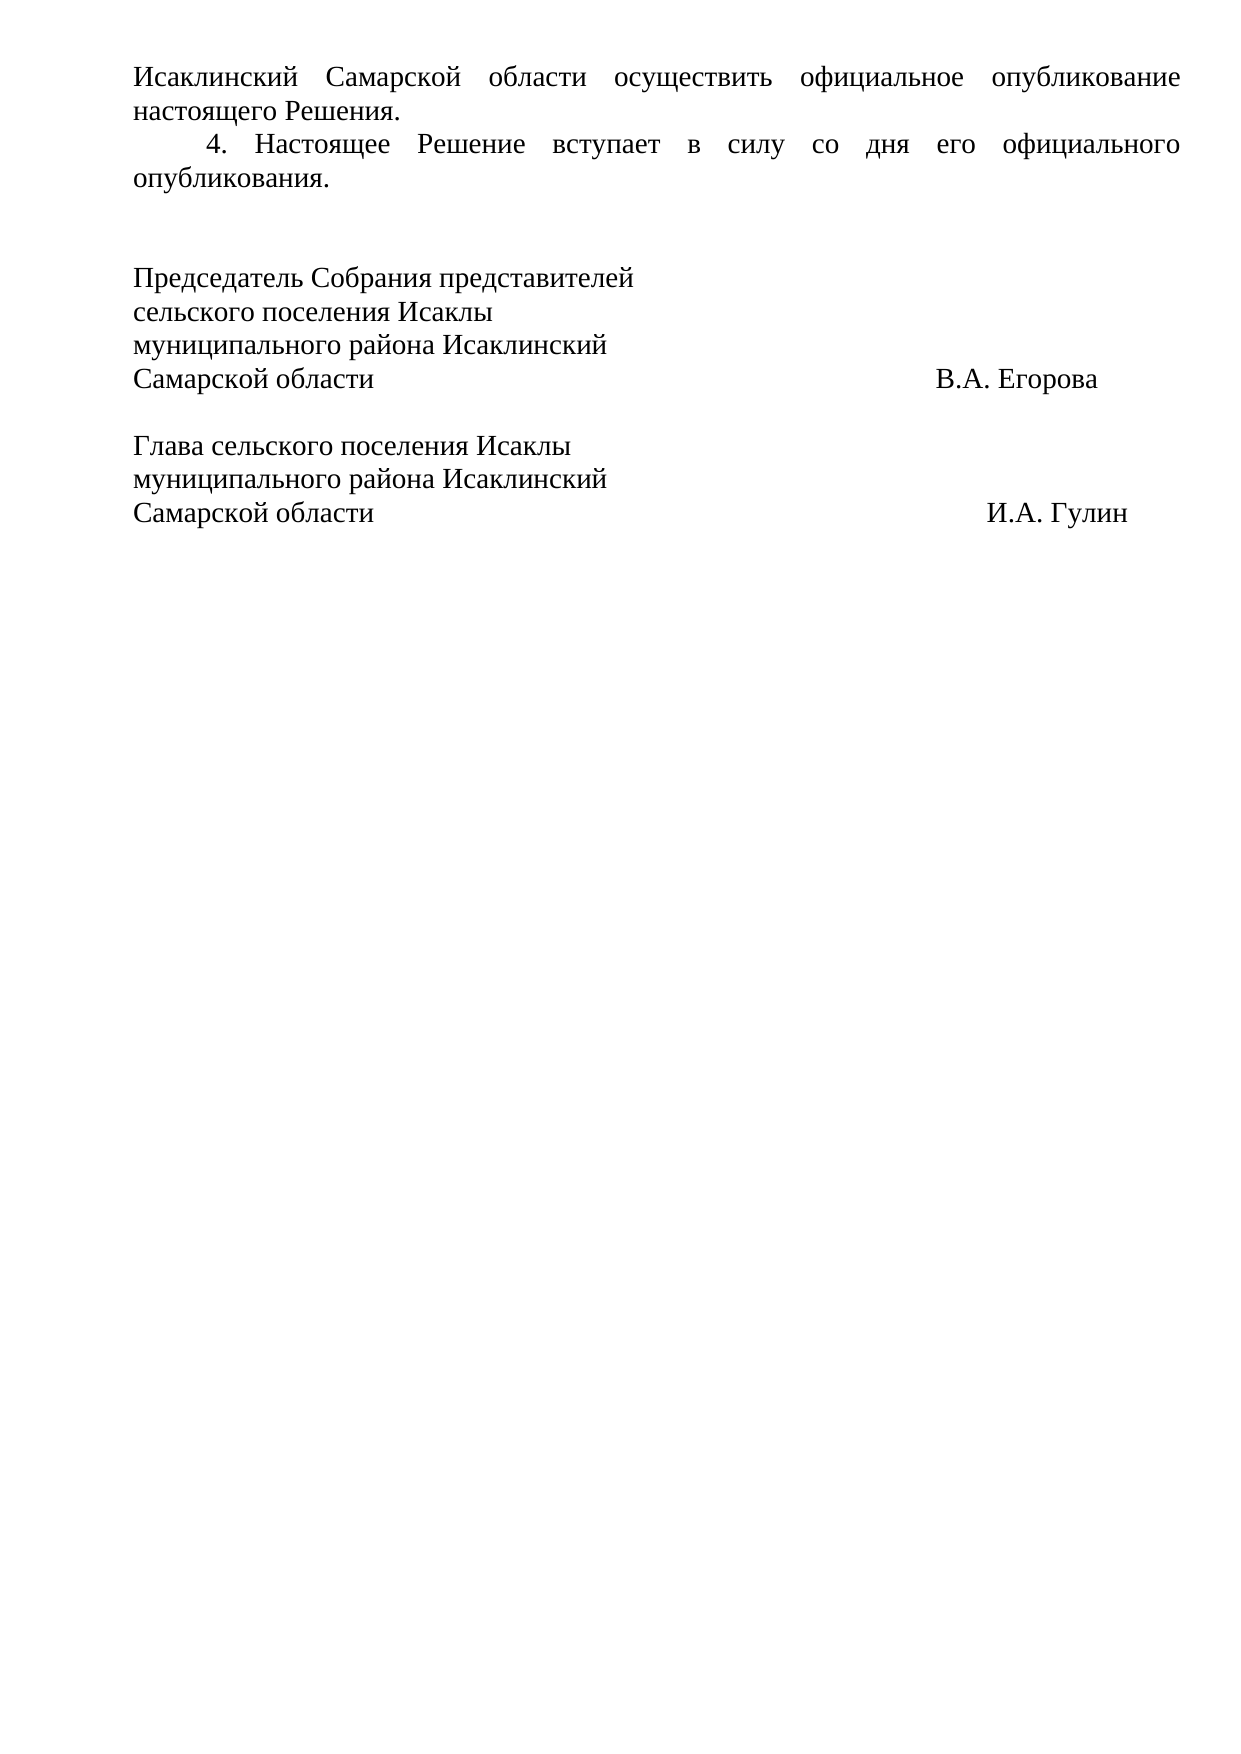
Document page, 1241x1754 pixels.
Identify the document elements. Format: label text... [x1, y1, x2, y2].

text Глава сельского поселения Исаклы [133, 428, 1181, 462]
text муниципального района Исаклинский [133, 327, 1181, 361]
text Председатель Собрания представителей [133, 260, 1181, 294]
text сельского поселения Исаклы [133, 294, 1181, 327]
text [133, 59, 1181, 126]
text муниципального района Исаклинский [133, 462, 1181, 495]
text Самарской области И.А. Гулин [133, 495, 1181, 529]
text Самарской области В.А. Егорова [133, 361, 1181, 394]
text 4. Настоящее Решение вступает в силу со дня его официального опубликования. [133, 126, 1181, 193]
